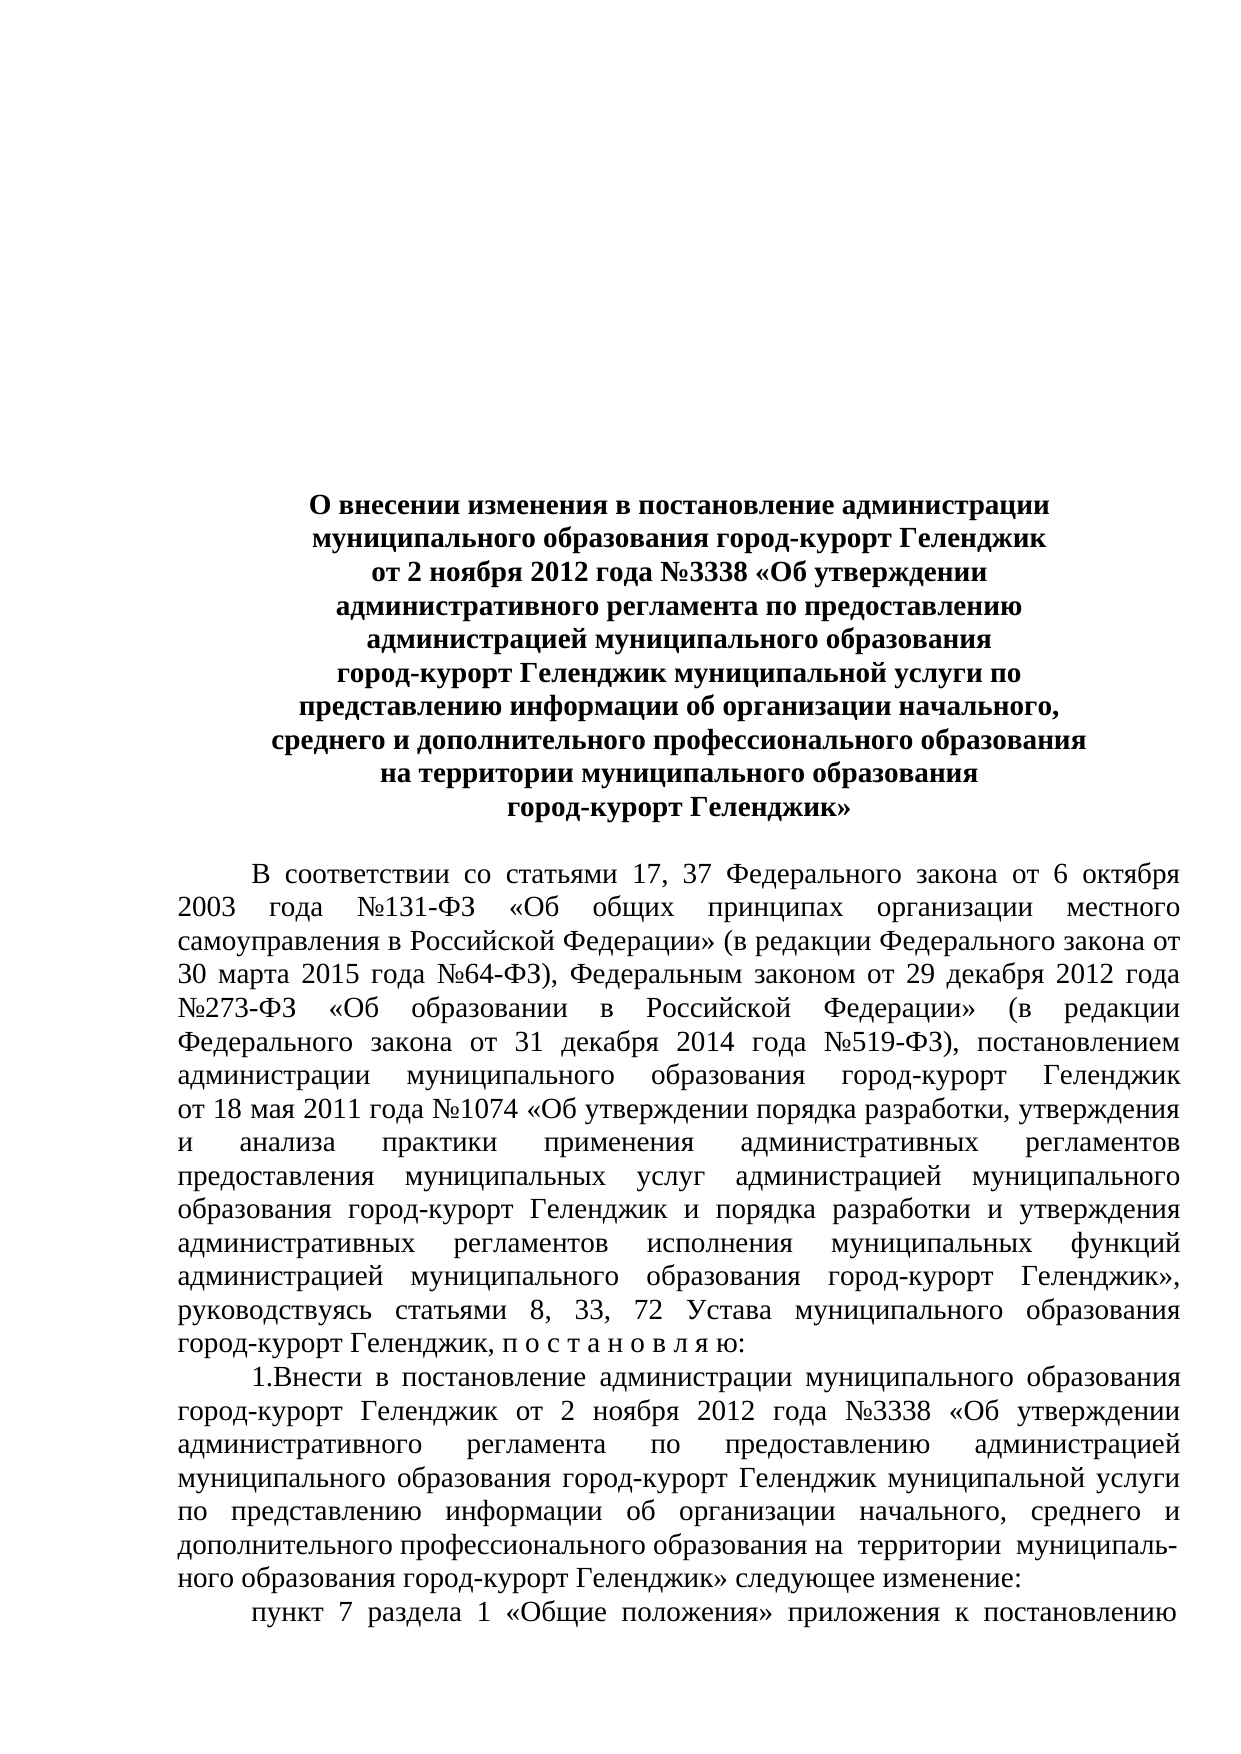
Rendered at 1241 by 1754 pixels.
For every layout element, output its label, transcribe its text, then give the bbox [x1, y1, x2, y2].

text О внесении изменения в постановление администрации [177, 487, 1181, 521]
text среднего и дополнительного профессионального образования [177, 722, 1181, 755]
text 1.Внести в постановление администрации муниципального образования город-курорт Геленджик от 2 ноября 2012 года №3338 «Об утверждении административного регламента по предоставлению администрацией муниципального образования город-курорт Геленджик муниципальной услуги по представлению информации об организации начального, среднего и дополнительного профессионального образования на территории муниципаль- [177, 1359, 1181, 1560]
text административного регламента по предоставлению [177, 588, 1181, 621]
text В соответствии со статьями 17, 37 Федерального закона от 6 октября 2003 года №131-ФЗ «Об общих принципах организации местного самоуправления в Российской Федерации» (в редакции Федерального закона от 30 марта 2015 года №64-ФЗ), Федеральным законом от 29 декабря 2012 года №273-ФЗ «Об образовании в Российской Федерации» (в редакции Федерального закона от 31 декабря 2014 года №519-ФЗ), постановлением администрации муниципального образования город-курорт Геленджик от 18 мая 2011 года №1074 «Об утверждении порядка разработки, утверждения и анализа практики применения административных регламентов предоставления муниципальных услуг администрацией муниципального образования город-курорт Геленджик и порядка разработки и утверждения административных регламентов исполнения муниципальных функций администрацией муниципального образования город-курорт Геленджик», руководствуясь статьями 8, 33, 72 Устава муниципального образования город-курорт Геленджик, п о с т а н о в л я ю: [177, 856, 1181, 1359]
text муниципального образования город-курорт Геленджик [177, 521, 1181, 554]
text пункт 7 раздела 1 «Общие положения» приложения к постановлению [177, 1594, 1181, 1627]
text на территории муниципального образования [177, 755, 1181, 789]
text администрацией муниципального образования [177, 621, 1181, 655]
text город-курорт Геленджик» [177, 789, 1181, 822]
text ного образования город-курорт Геленджик» следующее изменение: [177, 1560, 1181, 1594]
text город-курорт Геленджик муниципальной услуги по [177, 655, 1181, 688]
text представлению информации об организации начального, [177, 688, 1181, 722]
text от 2 ноября 2012 года №3338 «Об утверждении [177, 554, 1181, 588]
